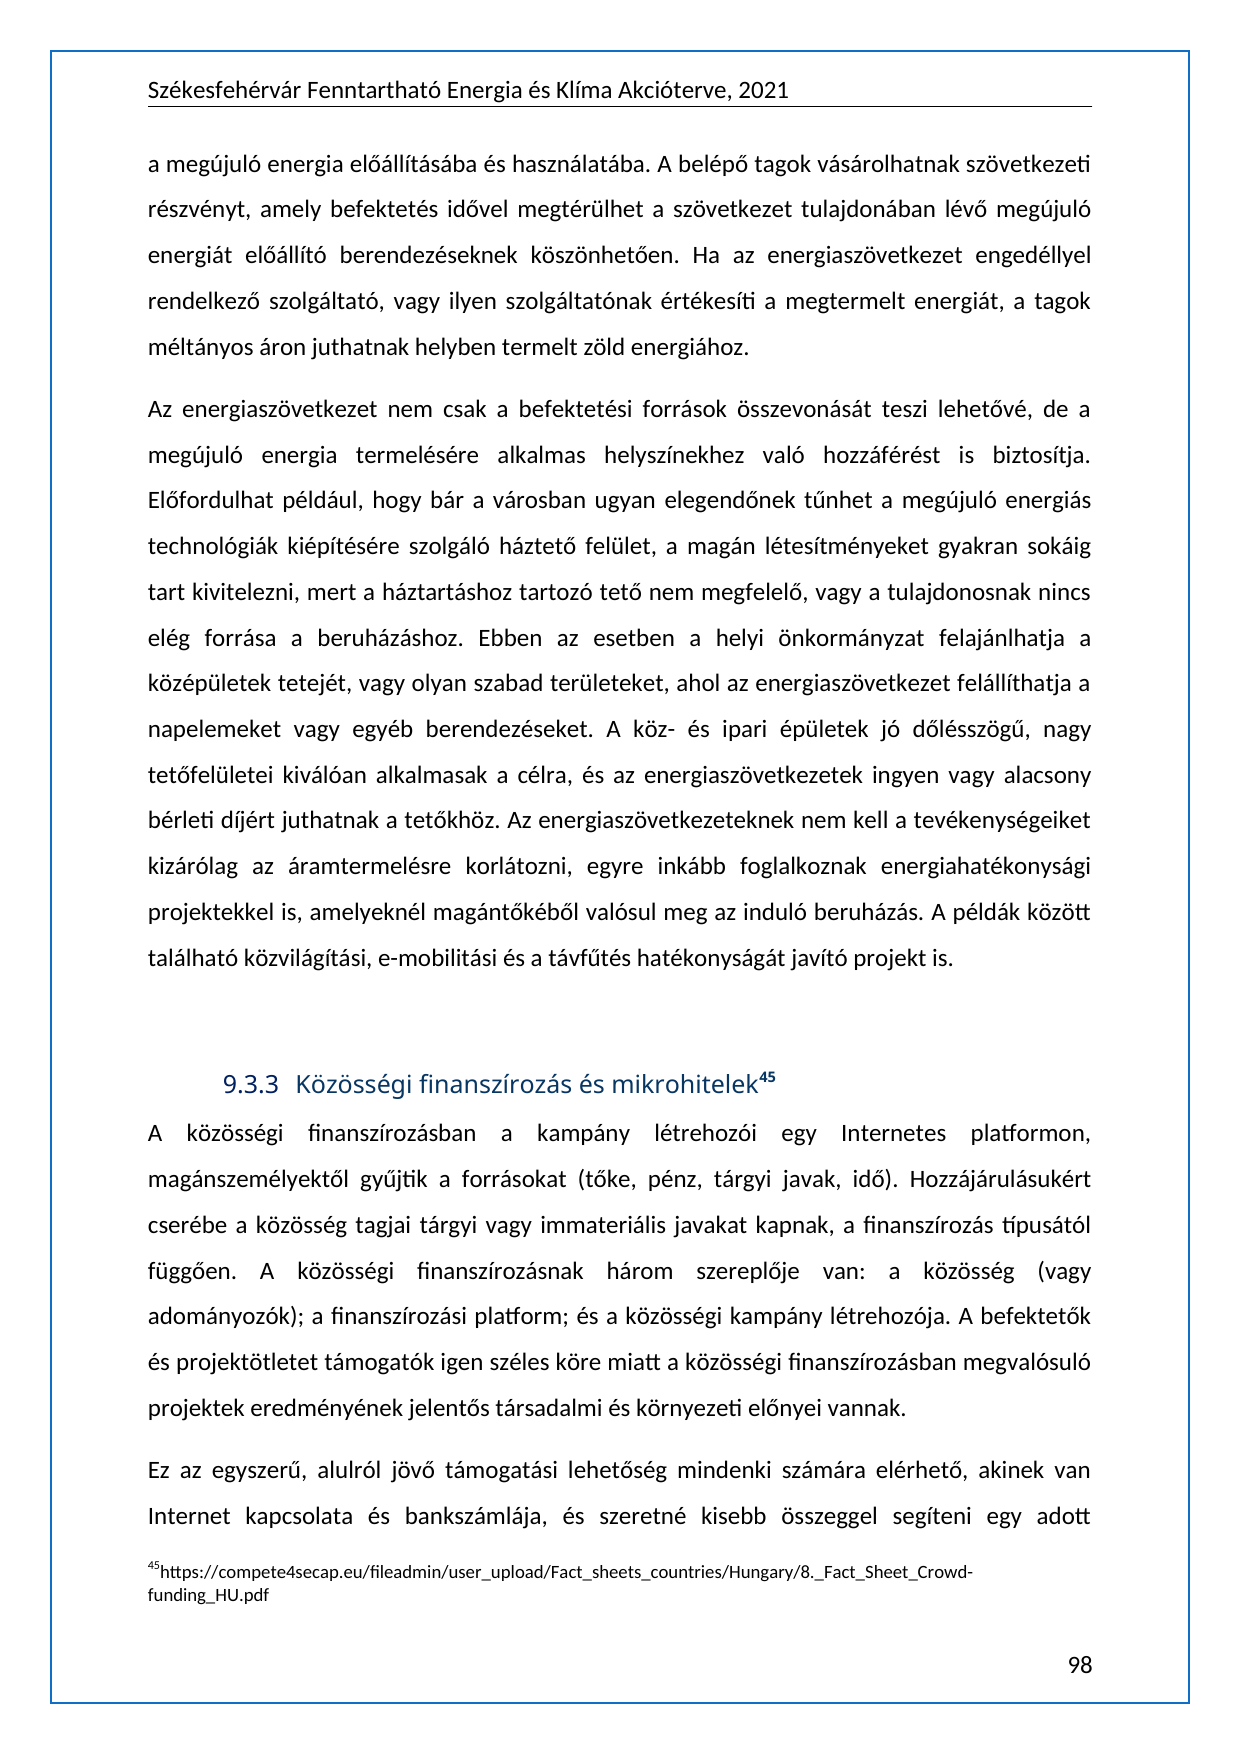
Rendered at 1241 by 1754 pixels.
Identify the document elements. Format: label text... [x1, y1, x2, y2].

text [148, 148, 1092, 361]
subtitle Közösségi finanszírozás és mikrohitelek [223, 1067, 1092, 1101]
text A közösségi finanszírozásban a kampány létrehozói egy Internetes platformon, magánszemélyektől gyűjtik a forrásokat (tőke, pénz, tárgyi javak, idő). Hozzájárulásukért cserébe a közösség tagjai tárgyi vagy immateriális javakat kapnak, a finanszírozás típusától függően. A közösségi finanszírozásnak három szereplője van: a közösség (vagy adományozók); a finanszírozási platform; és a közösségi kampány létrehozója. A befektetők és projektötletet támogatók igen széles köre miatt a közösségi finanszírozásban megvalósuló projektek eredményének jelentős társadalmi és környezeti előnyei vannak. [148, 1118, 1092, 1422]
text Az energiaszövetkezet nem csak a befektetési források összevonását teszi lehetővé, de a megújuló energia termelésére alkalmas helyszínekhez való hozzáférést is biztosítja. Előfordulhat például, hogy bár a városban ugyan elegendőnek tűnhet a megújuló energiás technológiák kiépítésére szolgáló háztető felület, a magán létesítményeket gyakran sokáig tart kivitelezni, mert a háztartáshoz tartozó tető nem megfelelő, vagy a tulajdonosnak nincs elég forrása a beruházáshoz. Ebben az esetben a helyi önkormányzat felajánlhatja a középületek tetejét, vagy olyan szabad területeket, ahol az energiaszövetkezet felállíthatja a napelemeket vagy egyéb berendezéseket. A köz- és ipari épületek jó dőlésszögű, nagy tetőfelületei kiválóan alkalmasak a célra, és az energiaszövetkezetek ingyen vagy alacsony bérleti díjért juthatnak a tetőkhöz. Az energiaszövetkezeteknek nem kell a tevékenységeiket kizárólag az áramtermelésre korlátozni, egyre inkább foglalkoznak energiahatékonysági projektekkel is, amelyeknél magántőkéből valósul meg az induló beruházás. A példák között található közvilágítási, e-mobilitási és a távfűtés hatékonyságát javító projekt is. [148, 393, 1092, 972]
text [148, 1454, 1092, 1531]
